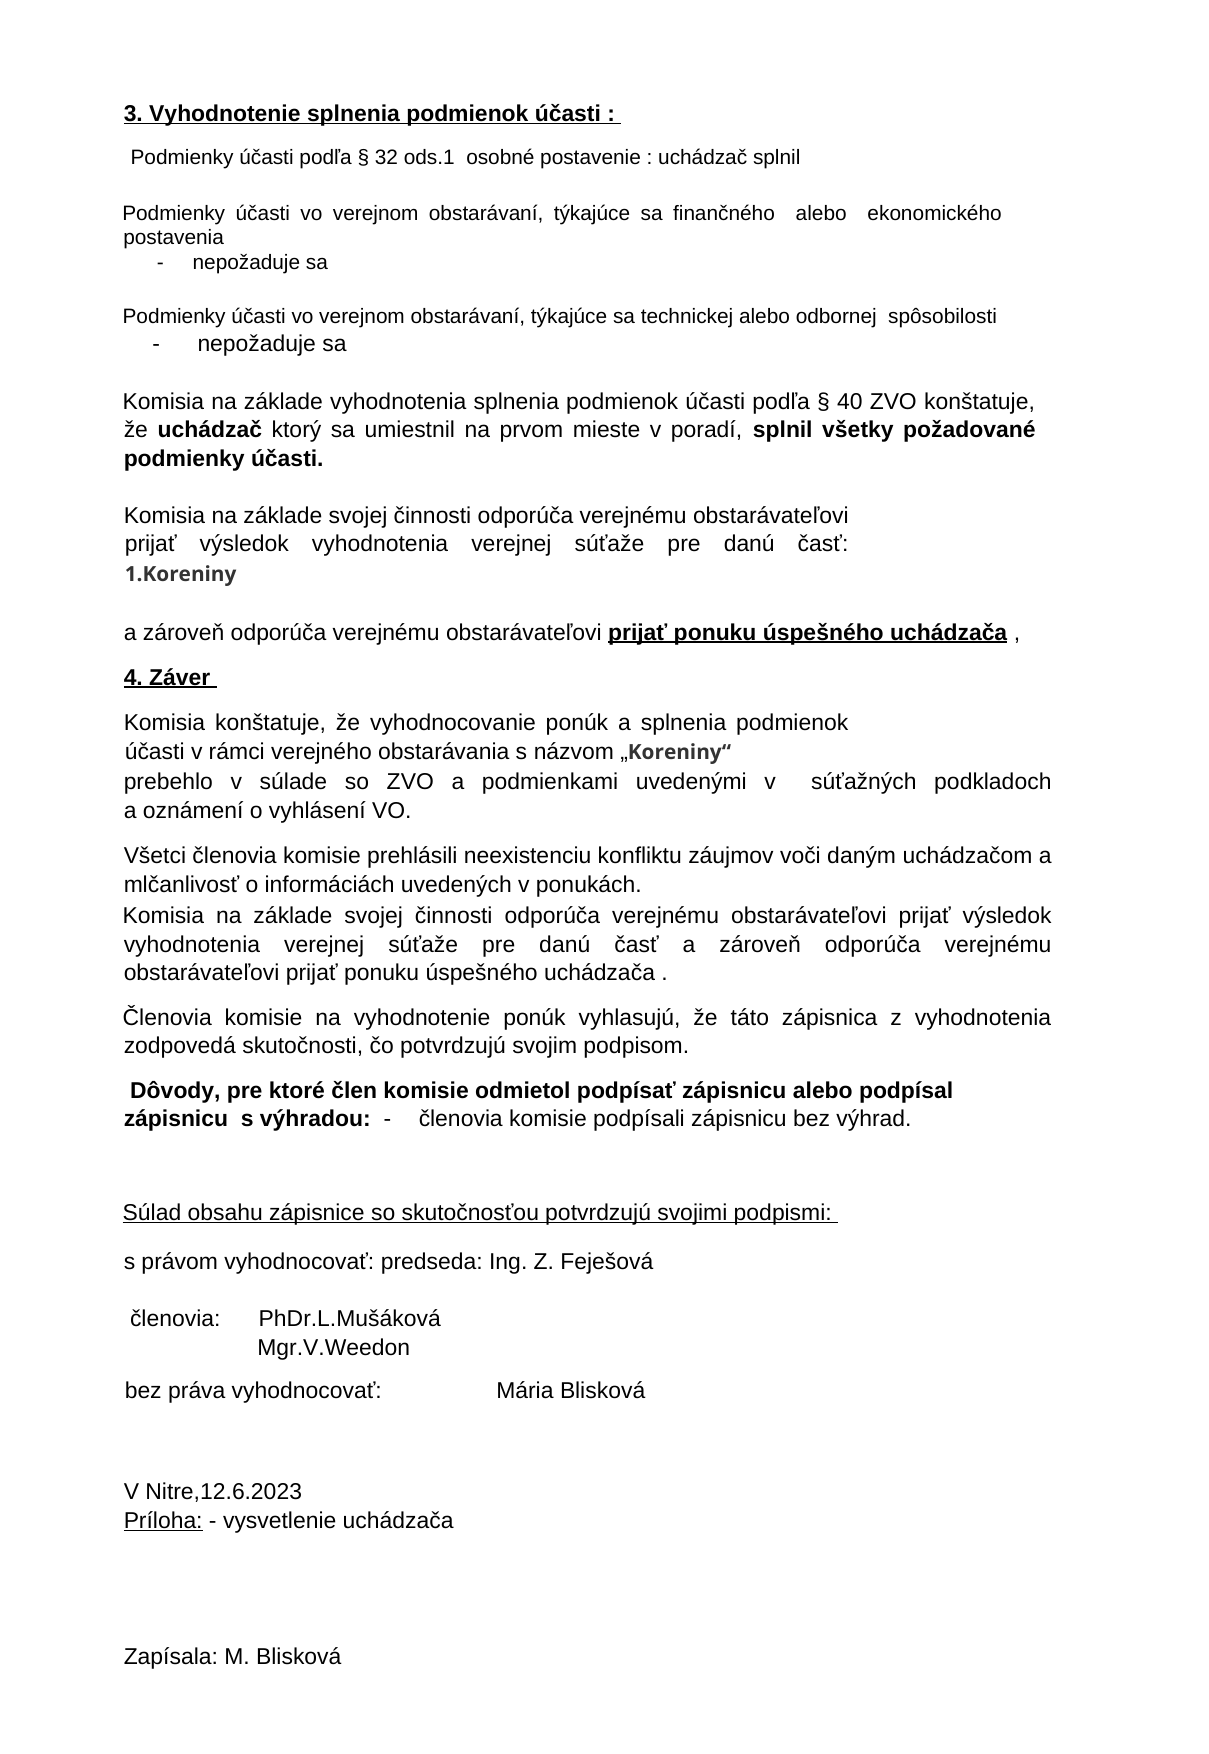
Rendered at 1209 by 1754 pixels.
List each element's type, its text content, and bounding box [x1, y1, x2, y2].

text Komisia na základe svojej činnosti odporúča verejnému obstarávateľovi prijať výsledok vyhodnotenia verejnej súťaže pre danú časť a zároveň odporúča verejnému obstarávateľovi prijať ponuku úspešného uchádzača . [122, 902, 1052, 986]
text Mgr.V.Weedon [123, 1334, 849, 1360]
text Komisia na základe vyhodnotenia splnenia podmienok účasti podľa § 40 ZVO konštatuje, že uchádzač ktorý sa umiestnil na prvom mieste v poradí, splnil všetky požadované podmienky účasti. [122, 388, 1036, 471]
text prebehlo v súlade so ZVO a podmienkami uvedenými v súťažných podkladoch a oznámení o vyhlásení VO. [123, 768, 1052, 823]
text Súlad obsahu zápisnice so skutočnosťou potvrdzujú svojimi podpismi: [122, 1199, 1052, 1225]
text 3. Vyhodnotenie splnenia podmienok účasti : [123, 100, 1052, 126]
text - nepožaduje sa [122, 250, 1003, 274]
text Všetci členovia komisie prehlásili neexistenciu konfliktu záujmov voči daným uchádzačom a mlčanlivosť o informáciách uvedených v ponukách. [123, 842, 1052, 897]
text V Nitre,12.6.2023 [123, 1478, 849, 1505]
text Komisia konštatuje, že vyhodnocovanie ponúk a splnenia podmienok účasti v rámci verejného obstarávania s názvom „Koreniny“ [123, 709, 849, 766]
text bez práva vyhodnocovať: Mária Blisková [123, 1377, 849, 1404]
text Podmienky účasti vo verejnom obstarávaní, týkajúce sa finančného alebo ekonomického postavenia [122, 201, 1003, 249]
text členovia: PhDr.L.Mušáková [123, 1305, 1052, 1332]
text a zároveň odporúča verejnému obstarávateľovi prijať ponuku úspešného uchádzača , [123, 619, 1052, 645]
text 4. Záver [123, 663, 1052, 690]
text Príloha: - vysvetlenie uchádzača [123, 1507, 1052, 1533]
text Dôvody, pre ktoré člen komisie odmietol podpísať zápisnicu alebo podpísal zápisnicu s výhradou: - členovia komisie podpísali zápisnicu bez výhrad. [123, 1077, 1052, 1132]
text Podmienky účasti podľa § 32 ods.1 osobné postavenie : uchádzač splnil [124, 145, 1052, 169]
text s právom vyhodnocovať: predseda: Ing. Z. Feješová [123, 1248, 1052, 1274]
text Zapísala: M. Blisková [123, 1643, 1052, 1670]
list nepožaduje sa [152, 330, 1036, 356]
text Podmienky účasti vo verejnom obstarávaní, týkajúce sa technickej alebo odbornej spôsobilosti [122, 304, 1036, 328]
text Komisia na základe svojej činnosti odporúča verejnému obstarávateľovi prijať výsledok vyhodnotenia verejnej súťaže pre danú časť: 1.Koreniny [123, 502, 849, 587]
text Členovia komisie na vyhodnotenie ponúk vyhlasujú, že táto zápisnica z vyhodnotenia zodpovedá skutočnosti, čo potvrdzujú svojim podpisom. [122, 1004, 1052, 1059]
